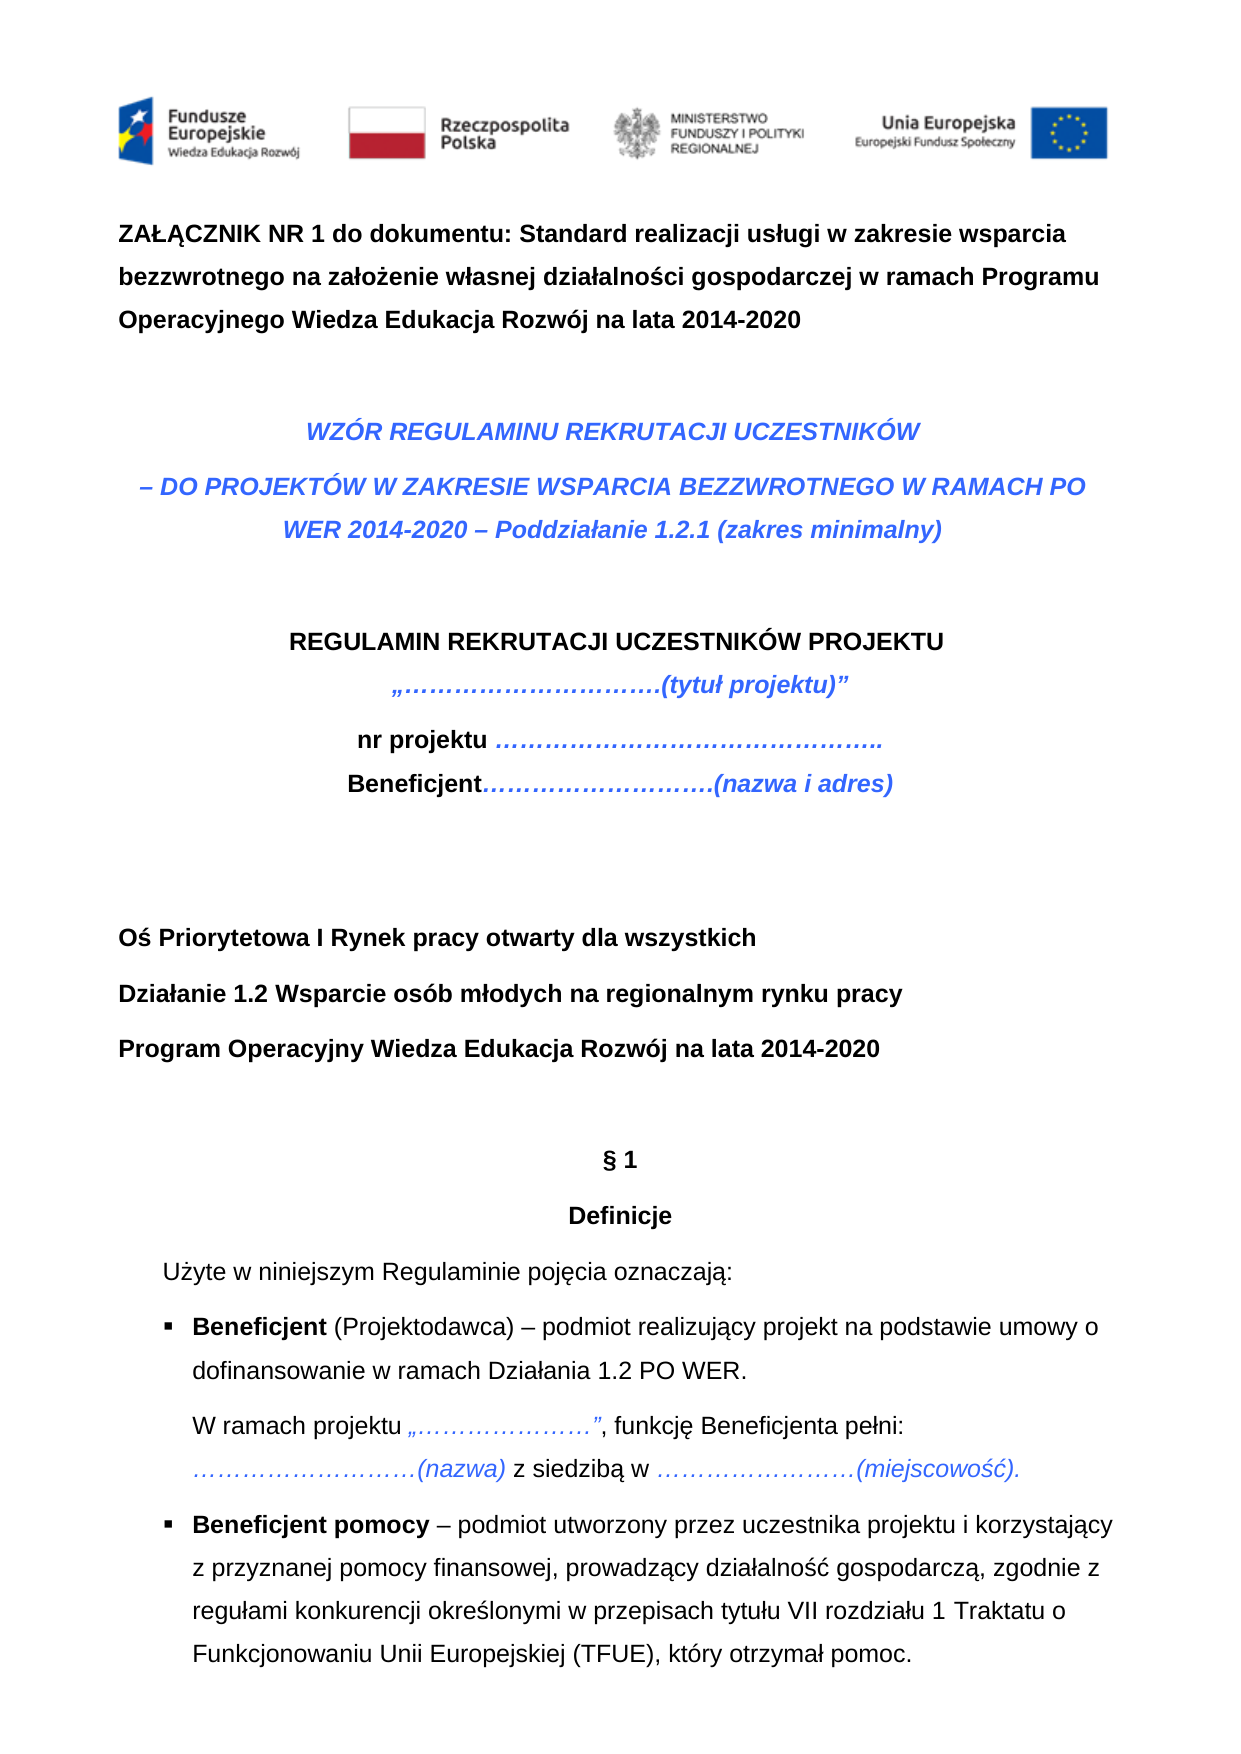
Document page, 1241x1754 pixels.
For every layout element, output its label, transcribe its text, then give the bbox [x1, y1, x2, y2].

text ZAŁĄCZNIK NR 1 do dokumentu: Standard realizacji usługi w zakresie wsparcia bezzwrotnego na założenie własnej działalności gospodarczej w ramach Programu Operacyjnego Wiedza Edukacja Rozwój na lata 2014-2020 [118, 219, 1122, 334]
list Beneficjent (Projektodawca) – podmiot realizujący projekt na podstawie umowy o dofinansowanie w ramach Działania 1.2 PO WER. [162, 1312, 1122, 1384]
text – DO PROJEKTÓW W ZAKRESIE WSPARCIA BEZZWROTNEGO W RAMACH PO WER 2014-2020 – Poddziałanie 1.2.1 (zakres minimalny) [118, 472, 1107, 544]
list Beneficjent pomocy – podmiot utworzony przez uczestnika projektu i korzystający z przyznanej pomocy finansowej, prowadzący działalność gospodarczą, zgodnie z regułami konkurencji określonymi w przepisach tytułu VII rozdziału 1 Traktatu o Funkcjonowaniu Unii Europejskiej (TFUE), który otrzymał pomoc. [162, 1510, 1122, 1668]
text nr projektu ……………………………………….. Beneficjent……………………….(nazwa i adres) [118, 726, 1122, 797]
text W ramach projektu „…………………”, funkcję Beneficjenta pełni: ………………………(nazwa) z siedzibą w ……………………(miejscowość). [192, 1411, 1122, 1483]
text Oś Priorytetowa I Rynek pracy otwarty dla wszystkich [118, 923, 1122, 952]
picture [118, 59, 1112, 206]
text Definicje [118, 1201, 1122, 1230]
text Program Operacyjny Wiedza Edukacja Rozwój na lata 2014-2020 [118, 1034, 1122, 1063]
text Działanie 1.2 Wsparcie osób młodych na regionalnym rynku pracy [118, 979, 1122, 1007]
text REGULAMIN REKRUTACJI UCZESTNIKÓW PROJEKTU „………………………….(tytuł projektu)” [118, 627, 1122, 699]
text WZÓR REGULAMINU REKRUTACJI UCZESTNIKÓW [118, 417, 1107, 446]
text § 1 [118, 1146, 1122, 1174]
text Użyte w niniejszym Regulaminie pojęcia oznaczają: [162, 1257, 1122, 1286]
